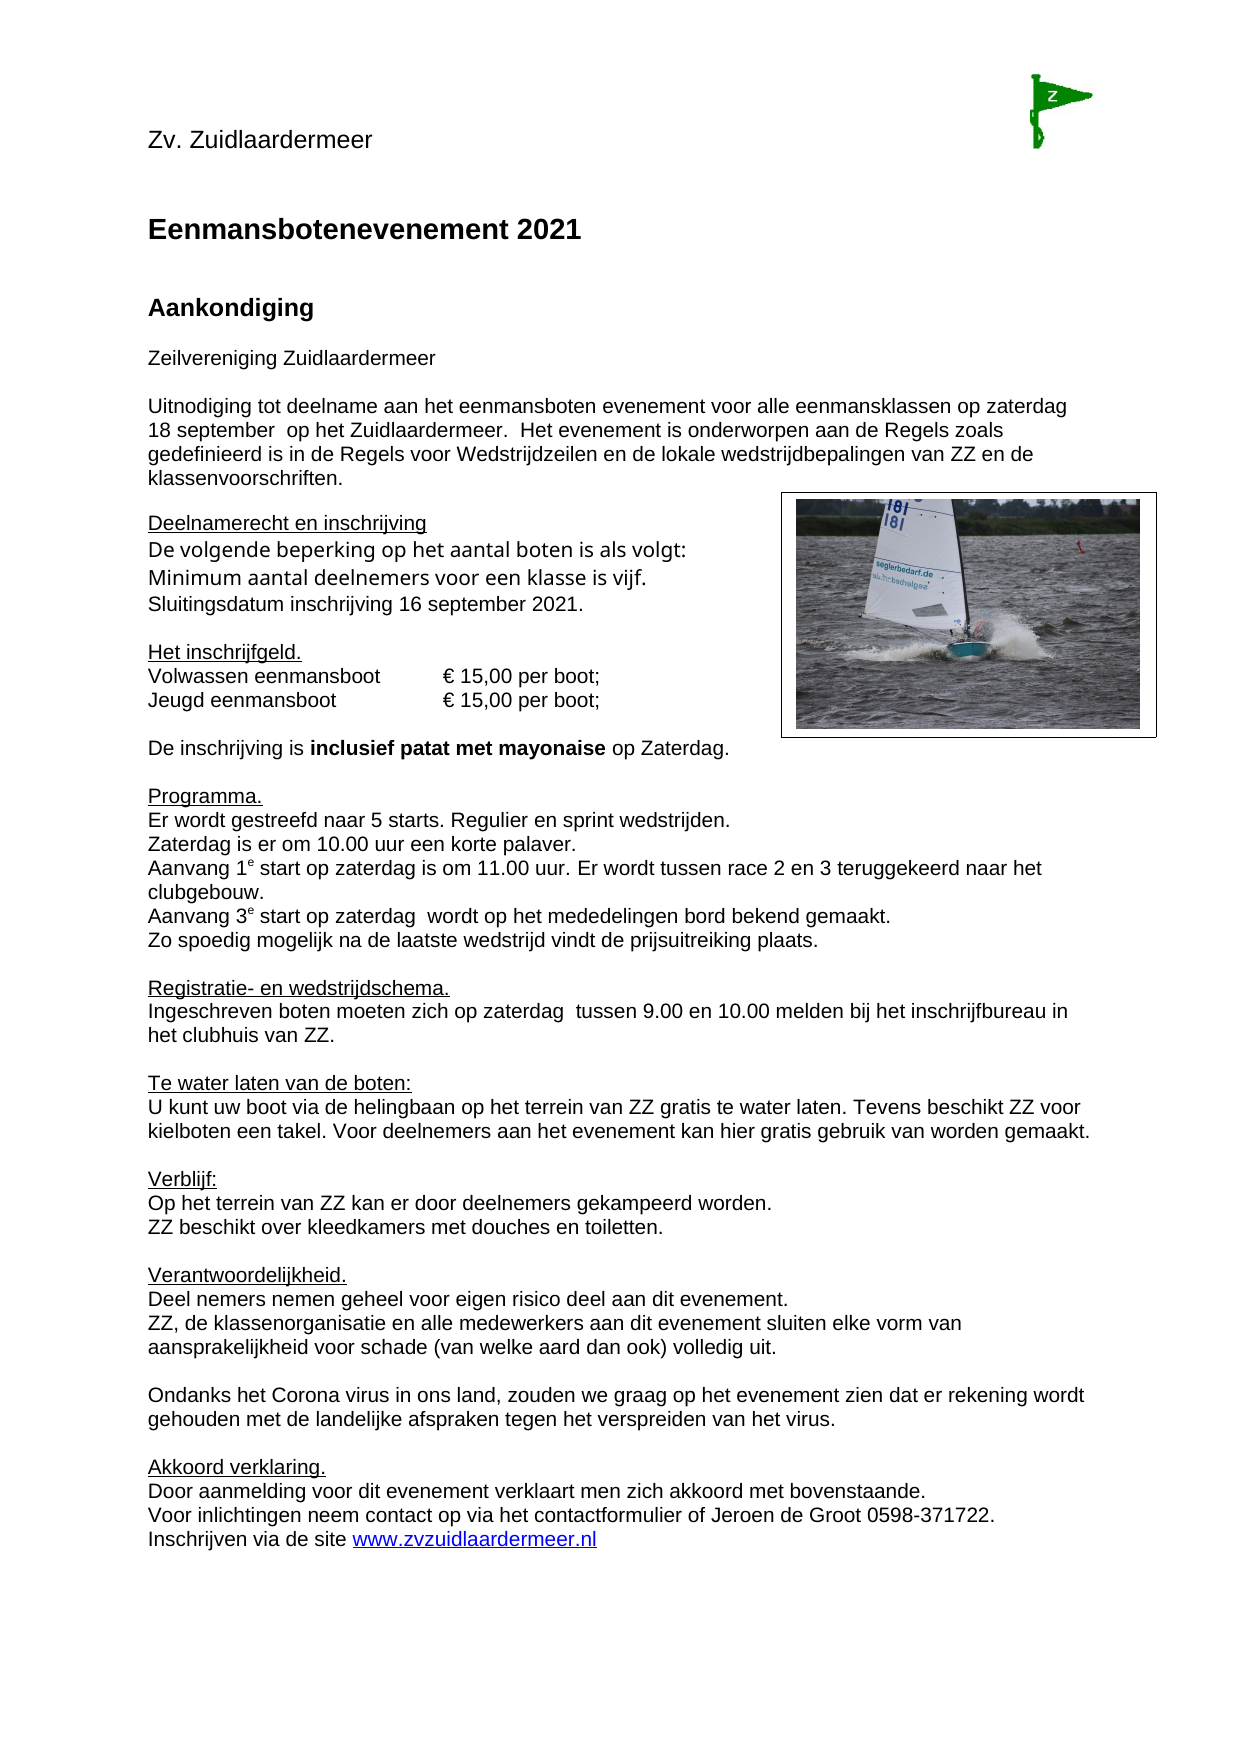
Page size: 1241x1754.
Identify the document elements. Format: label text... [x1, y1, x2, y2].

text Verblijf: [148, 1167, 1093, 1191]
text Deelnamerecht en inschrijving [148, 489, 1093, 535]
text Deel nemers nemen geheel voor eigen risico deel aan dit evenement. [148, 1287, 1093, 1311]
text Jeugd eenmansboot € 15,00 per boot; [148, 688, 781, 712]
text U kunt uw boot via de helingbaan op het terrein van ZZ gratis te water laten. Tevens beschikt ZZ voor kielboten een takel. Voor deelnemers aan het evenement kan hier gratis gebruik van worden gemaakt. [148, 1095, 1093, 1143]
picture [1030, 73, 1093, 149]
text Zeilvereniging Zuidlaardermeer [148, 346, 1093, 370]
text Zaterdag is er om 10.00 uur een korte palaver. [148, 832, 1093, 856]
text Zo spoedig mogelijk na de laatste wedstrijd vindt de prijsuitreiking plaats. [148, 927, 1093, 951]
text Door aanmelding voor dit evenement verklaart men zich akkoord met bovenstaande. [148, 1478, 1093, 1502]
text Ondanks het Corona virus in ons land, zouden we graag op het evenement zien dat er rekening wordt gehouden met de landelijke afspraken tegen het verspreiden van het virus. [148, 1383, 1093, 1431]
text Er wordt gestreefd naar 5 starts. Regulier en sprint wedstrijden. [148, 808, 1093, 832]
text Programma. [148, 784, 1093, 808]
text De inschrijving is inclusief patat met mayonaise op Zaterdag. [148, 736, 1093, 760]
text Het inschrijfgeld. [148, 640, 781, 664]
picture [796, 499, 1140, 729]
text ZZ beschikt over kleedkamers met douches en toiletten. [148, 1215, 1093, 1239]
text Minimum aantal deelnemers voor een klasse is vijf. [148, 563, 781, 592]
text Volwassen eenmansboot € 15,00 per boot; [148, 664, 781, 688]
text Sluitingsdatum inschrijving 16 september 2021. [148, 592, 781, 616]
text Aanvang 1e start op zaterdag is om 11.00 uur. Er wordt tussen race 2 en 3 teruggekeerd naar het clubgebouw. [148, 856, 1093, 903]
text De volgende beperking op het aantal boten is als volgt: [148, 535, 781, 563]
text Akkoord verklaring. [148, 1454, 1093, 1478]
text Uitnodiging tot deelname aan het eenmansboten evenement voor alle eenmansklassen op zaterdag 18 september op het Zuidlaardermeer. Het evenement is onderworpen aan de Regels zoals gedefinieerd is in de Regels voor Wedstrijdzeilen en de lokale wedstrijdbepalingen van ZZ en de klassenvoorschriften. [148, 394, 1093, 489]
text ZZ, de klassenorganisatie en alle medewerkers aan dit evenement sluiten elke vorm van aansprakelijkheid voor schade (van welke aard dan ook) volledig uit. [148, 1311, 1093, 1359]
text Aanvang 3e start op zaterdag wordt op het mededelingen bord bekend gemaakt. [148, 903, 1093, 927]
text Op het terrein van ZZ kan er door deelnemers gekampeerd worden. [148, 1191, 1093, 1215]
text Eenmansbotenevenement 2021 [148, 212, 1093, 245]
text Registratie- en wedstrijdschema. [148, 975, 1093, 999]
text Inschrijven via de site www.zvzuidlaardermeer.nl [148, 1526, 1093, 1550]
text Ingeschreven boten moeten zich op zaterdag tussen 9.00 en 10.00 melden bij het inschrijfbureau in het clubhuis van ZZ. [148, 999, 1093, 1047]
text Verantwoordelijkheid. [148, 1263, 1093, 1287]
text Voor inlichtingen neem contact op via het contactformulier of Jeroen de Groot 0598-371722. [148, 1502, 1093, 1526]
text Te water laten van de boten: [148, 1071, 1093, 1095]
text Aankondiging [148, 293, 1093, 322]
